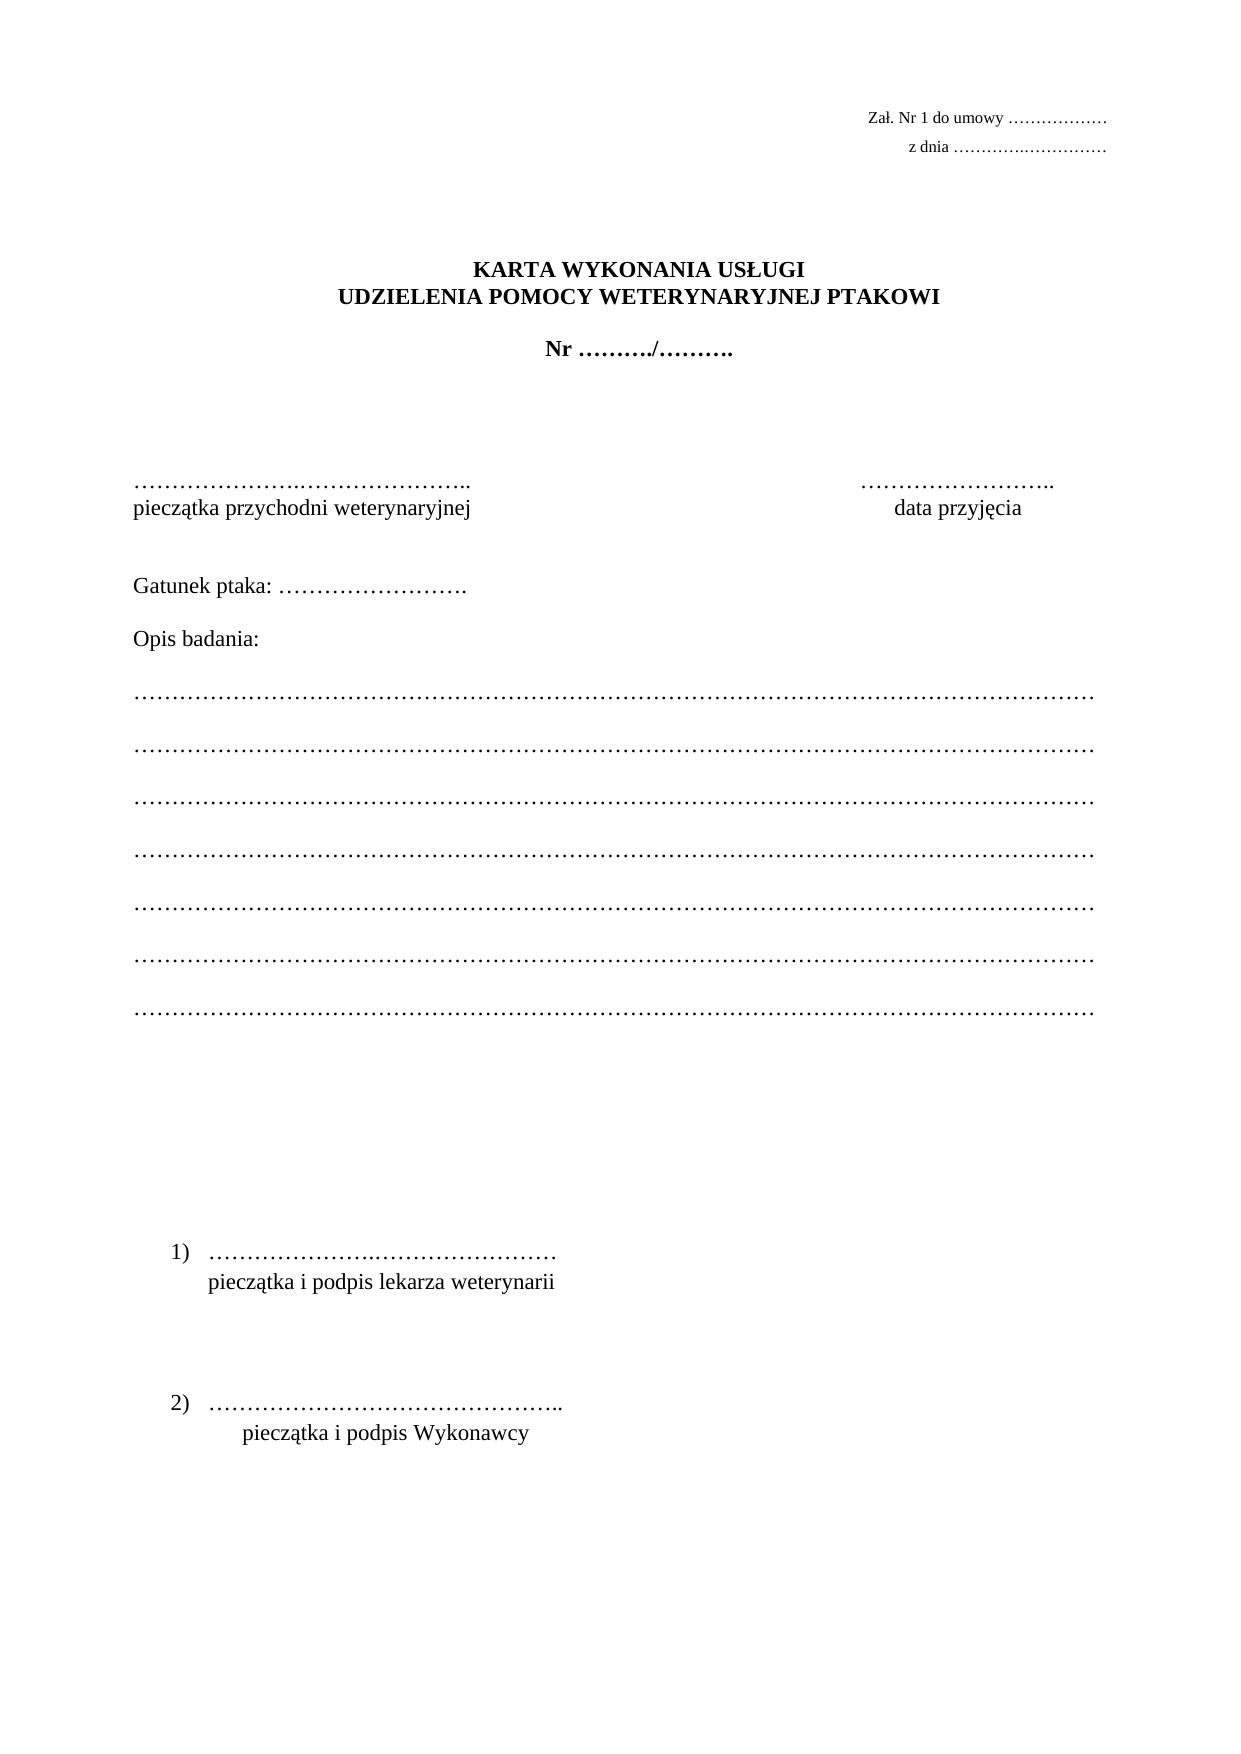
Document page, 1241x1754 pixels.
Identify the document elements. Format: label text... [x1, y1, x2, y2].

title pieczątka i podpis Wykonawcy [208, 1419, 1107, 1446]
title ………………….…………………… [170, 1238, 1107, 1264]
title pieczątka przychodni weterynaryjnej data przyjęcia [133, 493, 1107, 520]
title ……………………………………………………………………………………………………………………………………………………………………………………………………………………………………………………………………………………………………………………………………………………………………………………………………………………………………………………………………………………………………………………………………………………………………………………………………………………………………………………………………………………………………………………………………………………………………………………………………………… [133, 678, 1107, 1021]
title Opis badania: [133, 625, 1107, 652]
title KARTA WYKONANIA USŁUGI UDZIELENIA POMOCY WETERYNARYJNEJ PTAKOWI [170, 256, 1107, 309]
title ……………………………………….. [170, 1389, 1107, 1416]
title Nr ………./………. [170, 335, 1107, 362]
title z dnia ………….…………… [170, 137, 1107, 156]
title Zał. Nr 1 do umowy ……………… [170, 108, 1107, 127]
title ………………….………………….. …………………….. [133, 467, 1107, 493]
title Gatunek ptaka: ……………………. [133, 573, 1107, 599]
title pieczątka i podpis lekarza weterynarii [208, 1268, 1107, 1295]
